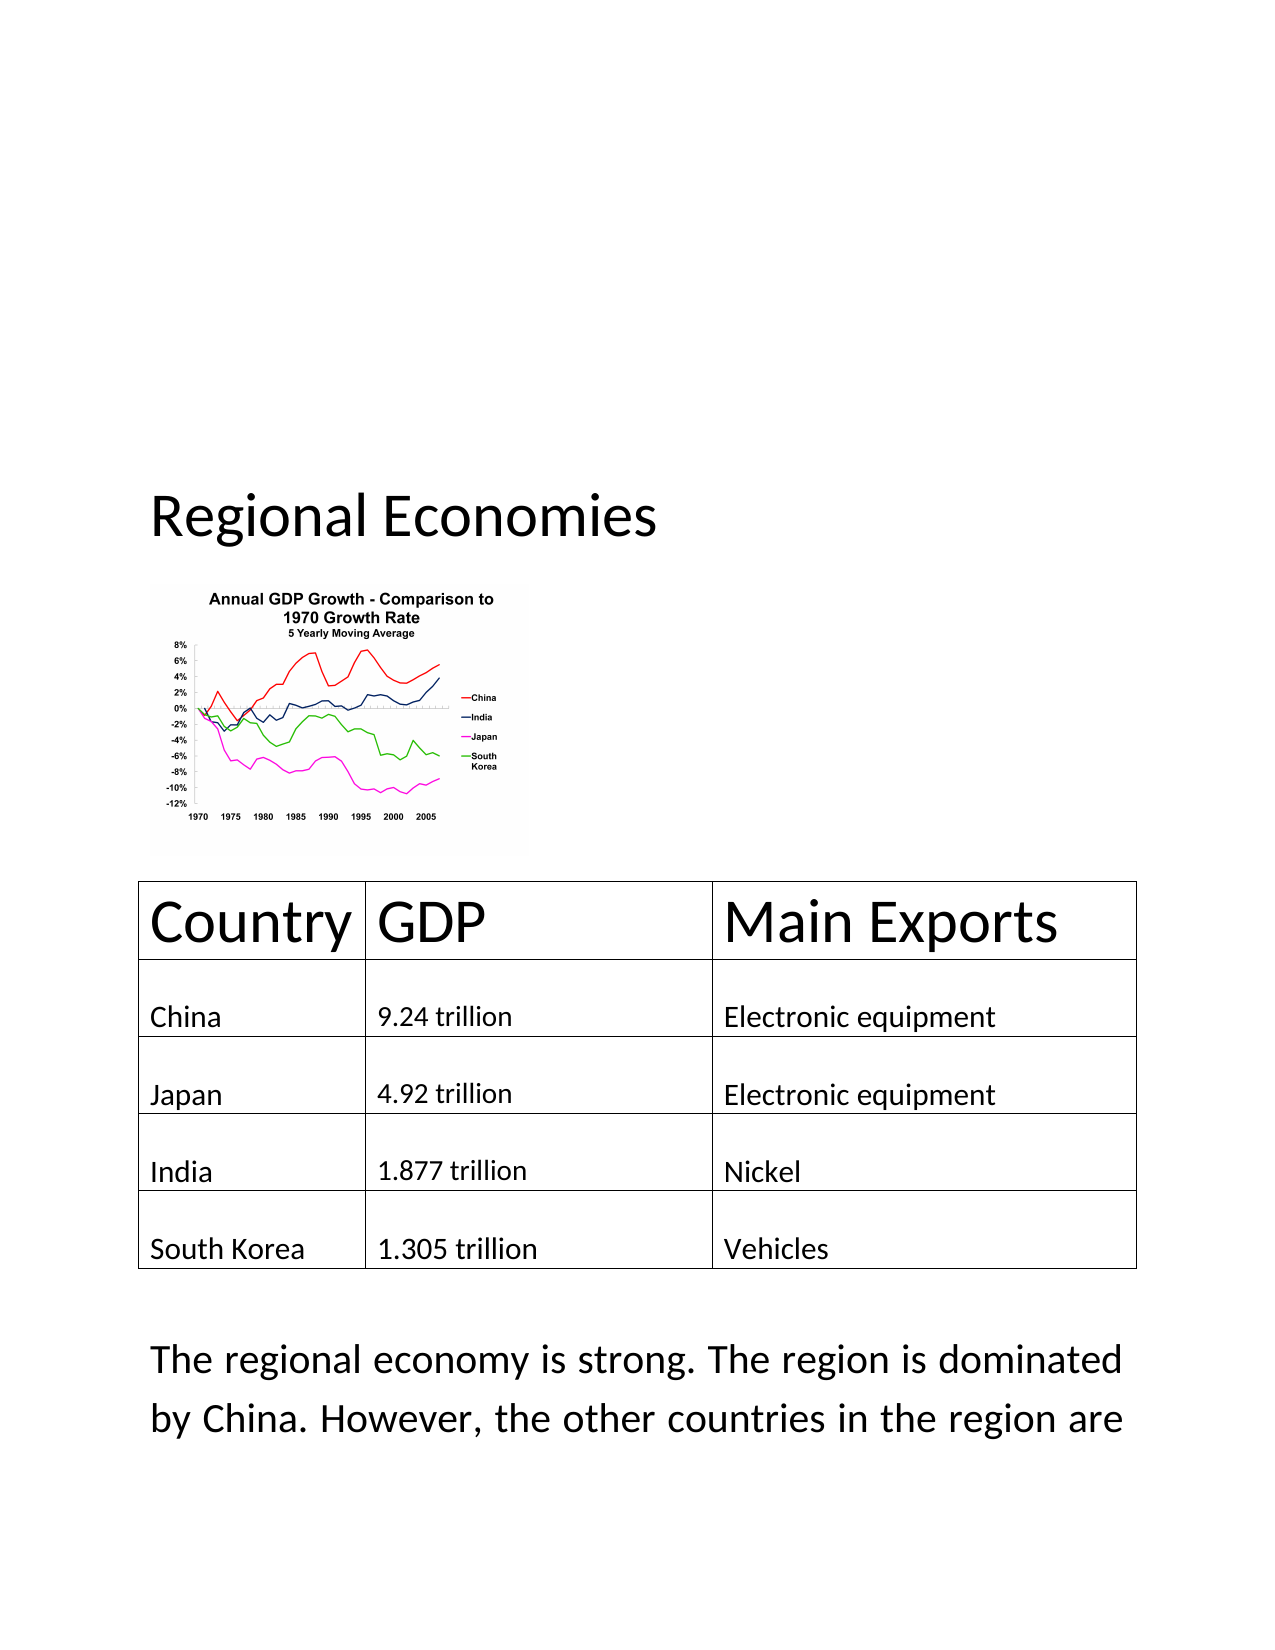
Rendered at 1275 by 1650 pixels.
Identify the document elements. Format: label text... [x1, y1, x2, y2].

table_cell South Korea [139, 1191, 365, 1268]
table_header Main Exports [713, 882, 1136, 958]
table_cell Japan [139, 1037, 365, 1113]
text Regional Economies [150, 476, 1125, 552]
table_cell India [139, 1114, 365, 1190]
table_header GDP [366, 882, 712, 958]
picture [150, 584, 529, 856]
table_cell Vehicles [713, 1191, 1136, 1268]
table_cell 1.305 trillion [366, 1191, 712, 1268]
table_cell 1.877 trillion [366, 1114, 712, 1190]
table_cell 9.24 trillion [366, 960, 712, 1036]
table_cell Electronic equipment [713, 960, 1136, 1036]
table_cell China [139, 960, 365, 1036]
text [150, 1333, 1125, 1442]
table_cell Nickel [713, 1114, 1136, 1190]
table_cell Electronic equipment [713, 1037, 1136, 1113]
table_header Country [139, 882, 365, 958]
table_cell 4.92 trillion [366, 1037, 712, 1113]
